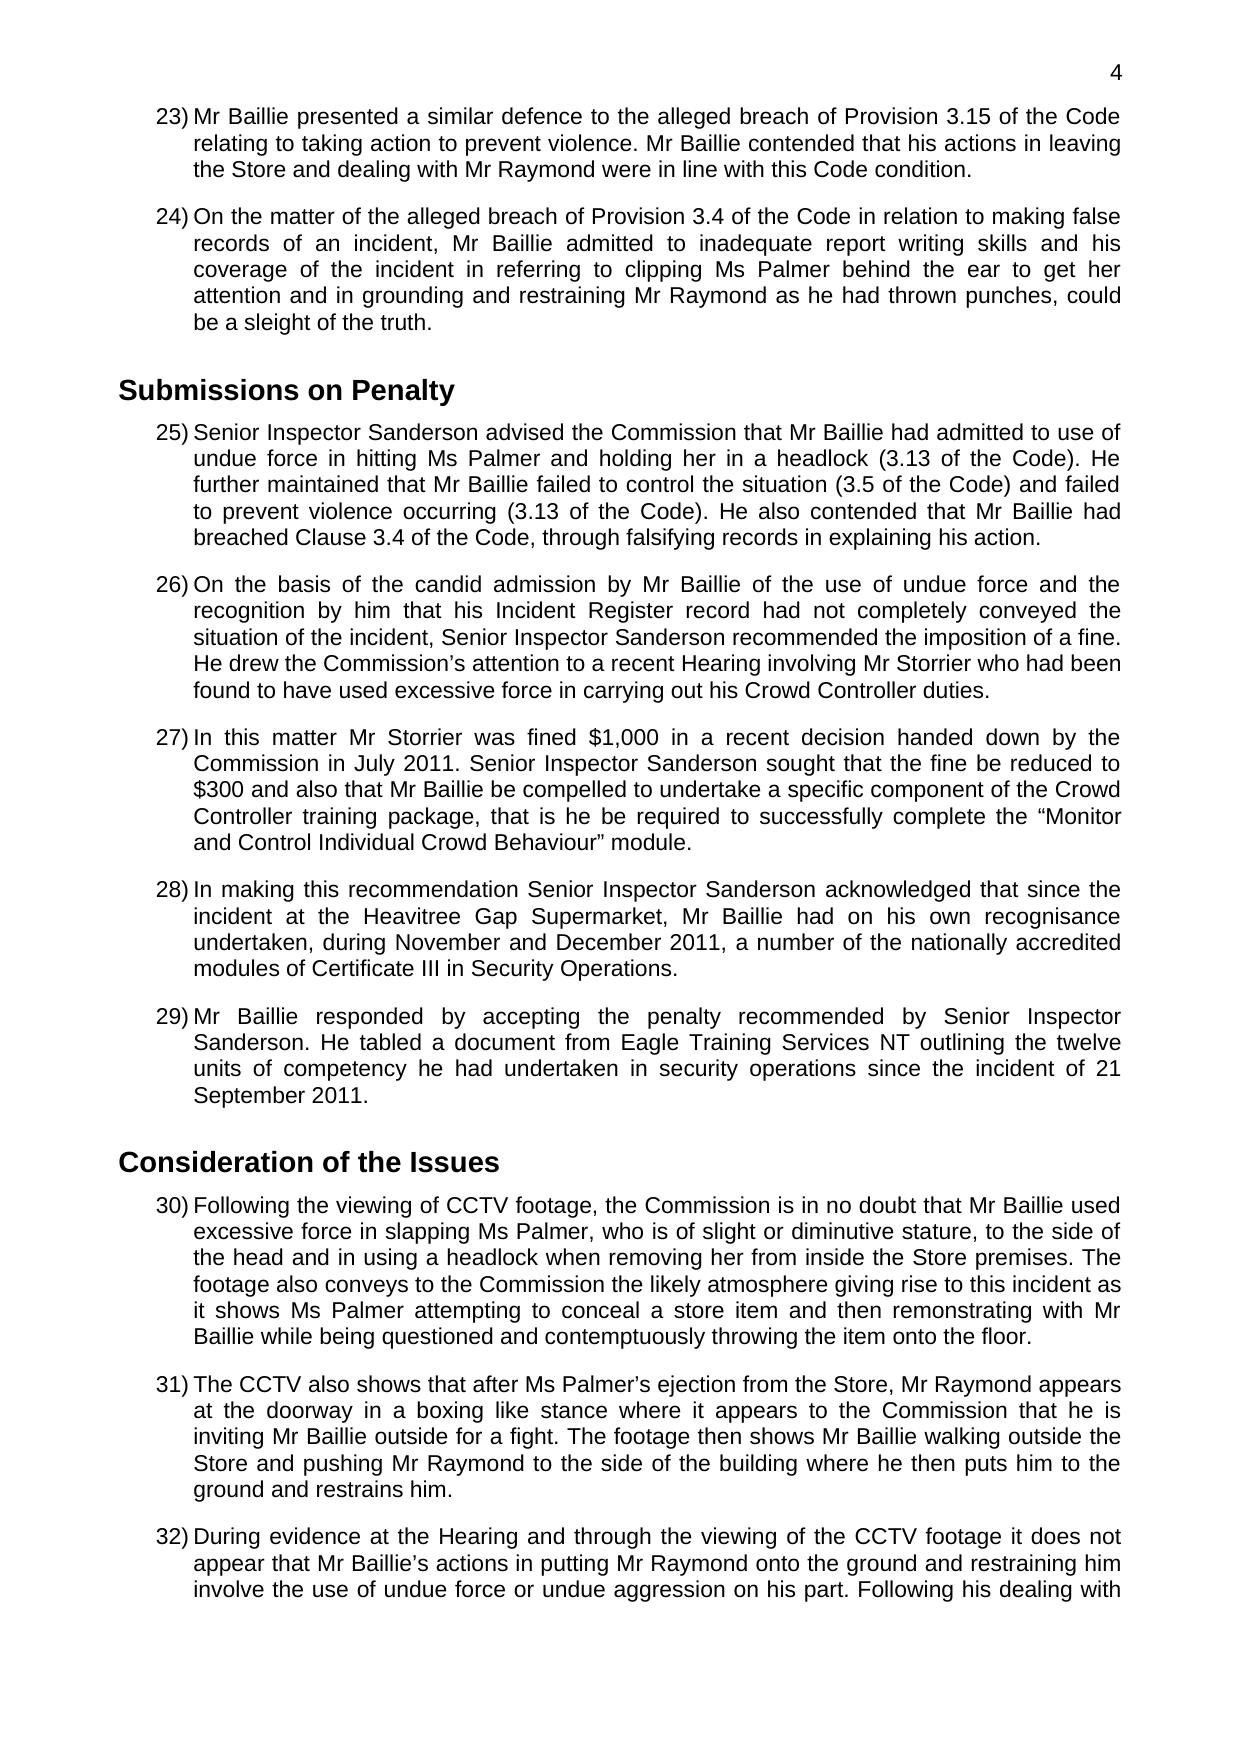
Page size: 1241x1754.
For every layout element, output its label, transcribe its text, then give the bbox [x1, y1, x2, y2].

list In this matter Mr Storrier was fined $1,000 in a recent decision handed down by the Commission in July 2011. Senior Inspector Sanderson sought that the fine be reduced to $300 and also that Mr Baillie be compelled to undertake a specific component of the Crowd Controller training package, that is he be required to successfully complete the “Monitor and Control Individual Crowd Behaviour” module. [156, 724, 1122, 856]
list On the basis of the candid admission by Mr Baillie of the use of undue force and the recognition by him that his Incident Register record had not completely conveyed the situation of the incident, Senior Inspector Sanderson recommended the imposition of a fine. He drew the Commission’s attention to a recent Hearing involving Mr Storrier who had been found to have used excessive force in carrying out his Crowd Controller duties. [156, 571, 1122, 703]
list Mr Baillie responded by accepting the penalty recommended by Senior Inspector Sanderson. He tabled a document from Eagle Training Services NT outlining the twelve units of competency he had undertaken in security operations since the incident of 21 September 2011. [156, 1003, 1122, 1108]
list In making this recommendation Senior Inspector Sanderson acknowledged that since the incident at the Heavitree Gap Supermarket, Mr Baillie had on his own recognisance undertaken, during November and December 2011, a number of the nationally accredited modules of Certificate III in Security Operations. [156, 876, 1122, 982]
list Following the viewing of CCTV footage, the Commission is in no doubt that Mr Baillie used excessive force in slapping Ms Palmer, who is of slight or diminutive stature, to the side of the head and in using a headlock when removing her from inside the Store premises. The footage also conveys to the Commission the likely atmosphere giving rise to this incident as it shows Ms Palmer attempting to conceal a store item and then remonstrating with Mr Baillie while being questioned and contemptuously throwing the item onto the floor. [156, 1192, 1122, 1350]
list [156, 1523, 1122, 1602]
list Senior Inspector Sanderson advised the Commission that Mr Baillie had admitted to use of undue force in hitting Ms Palmer and holding her in a headlock (3.13 of the Code). He further maintained that Mr Baillie failed to control the situation (3.5 of the Code) and failed to prevent violence occurring (3.13 of the Code). He also contended that Mr Baillie had breached Clause 3.4 of the Code, through falsifying records in explaining his action. [156, 418, 1122, 550]
subtitle Consideration of the Issues [118, 1146, 1122, 1179]
list Mr Baillie presented a similar defence to the alleged breach of Provision 3.15 of the Code relating to taking action to prevent violence. Mr Baillie contended that his actions in leaving the Store and dealing with Mr Raymond were in line with this Code condition. [156, 103, 1122, 182]
list The CCTV also shows that after Ms Palmer’s ejection from the Store, Mr Raymond appears at the doorway in a boxing like stance where it appears to the Commission that he is inviting Mr Baillie outside for a fight. The footage then shows Mr Baillie walking outside the Store and pushing Mr Raymond to the side of the building where he then puts him to the ground and restrains him. [156, 1371, 1122, 1502]
list On the matter of the alleged breach of Provision 3.4 of the Code in relation to making false records of an incident, Mr Baillie admitted to inadequate report writing skills and his coverage of the incident in referring to clipping Ms Palmer behind the ear to get her attention and in grounding and restraining Mr Raymond as he had thrown punches, could be a sleight of the truth. [156, 203, 1122, 335]
subtitle Submissions on Penalty [118, 372, 1122, 406]
